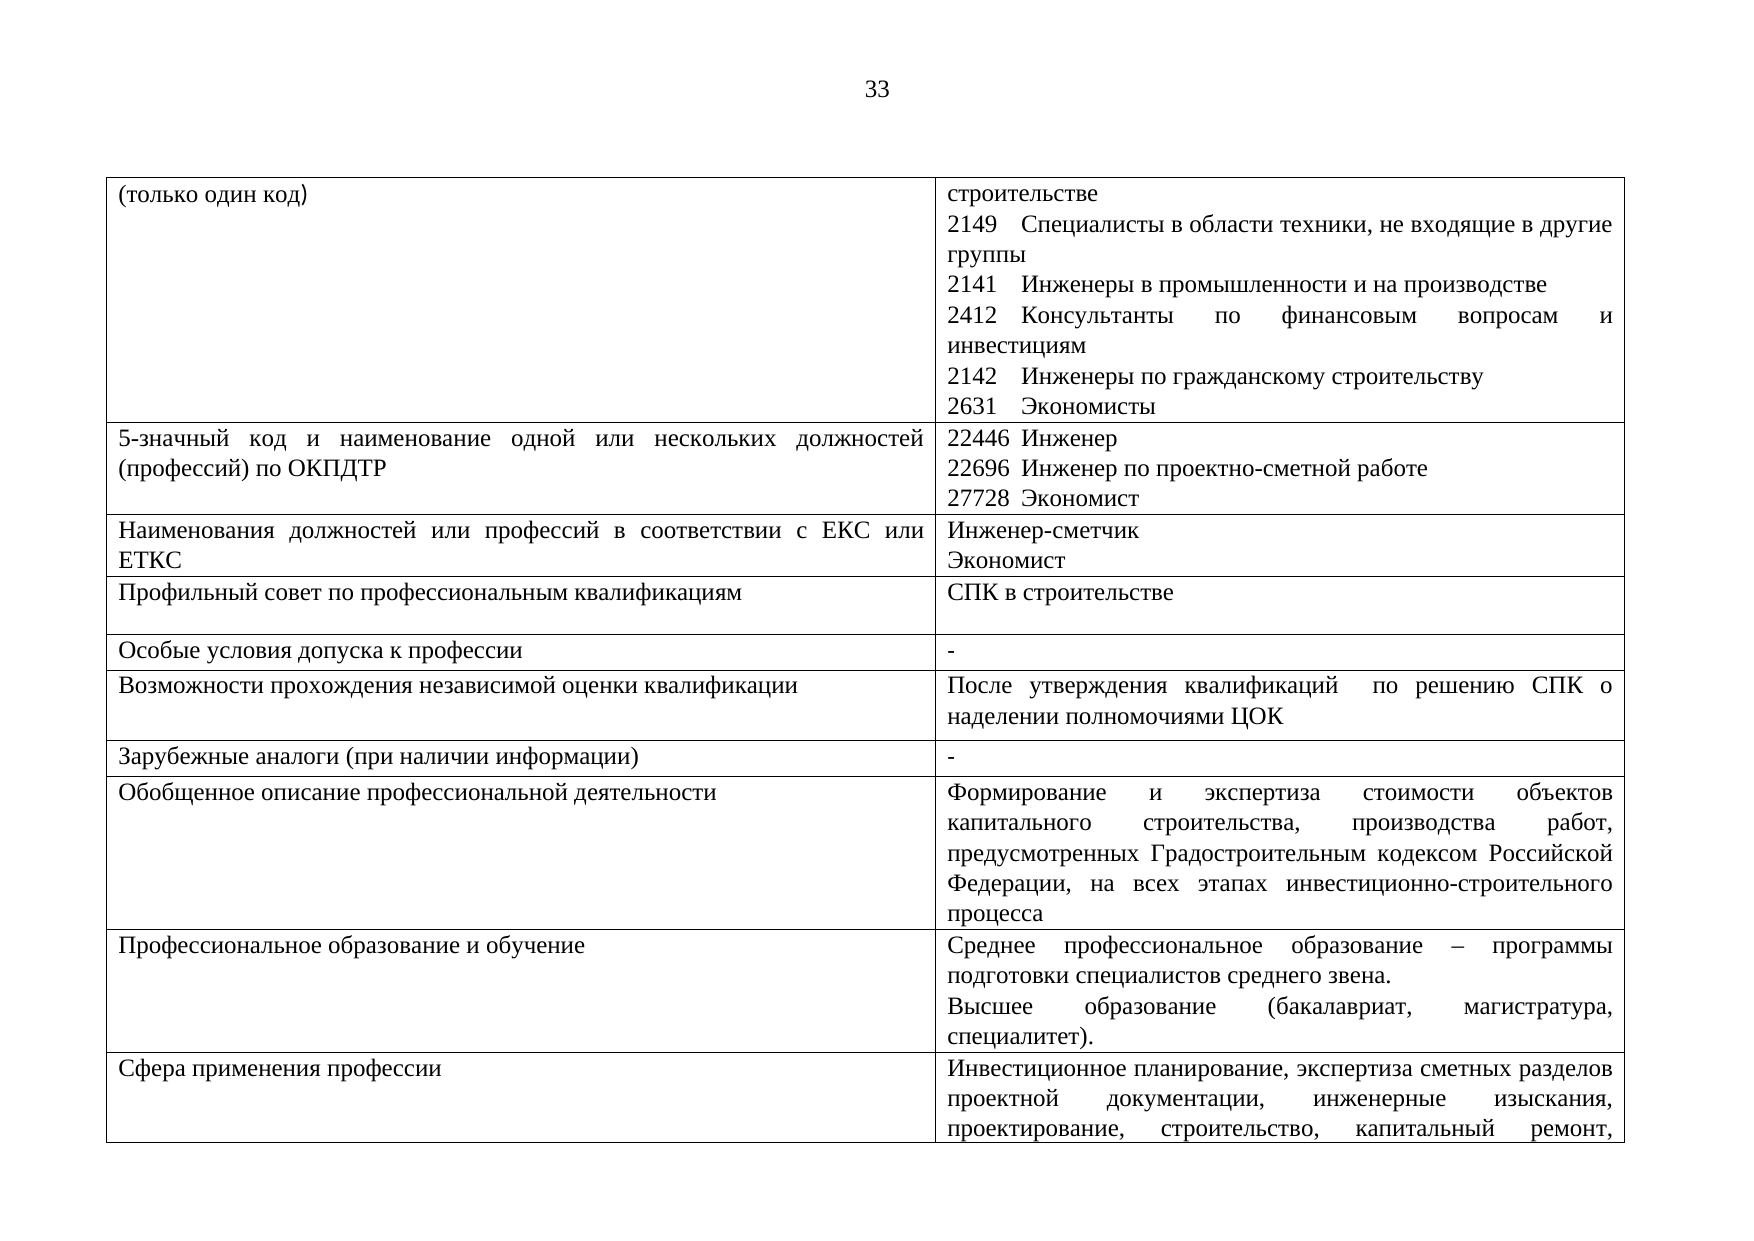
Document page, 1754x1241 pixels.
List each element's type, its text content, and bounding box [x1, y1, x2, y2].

table_cell СПК в строительстве [936, 577, 1624, 634]
table_cell 22446 Инженер 22696 Инженер по проектно-сметной работе 27728 Экономист [936, 423, 1624, 514]
table_cell После утверждения квалификаций по решению СПК о наделении полномочиями ЦОК [936, 671, 1624, 740]
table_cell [936, 1053, 1624, 1142]
table_cell 5-значный код и наименование одной или нескольких должностей (профессий) по ОКПДТР [107, 423, 935, 514]
table_cell - [936, 741, 1624, 776]
table_cell Инженер-сметчик Экономист [936, 515, 1624, 576]
table_cell Среднее профессиональное образование – программы подготовки специалистов среднего звена. Высшее образование (бакалавриат, магистратура, специалитет). [936, 930, 1624, 1052]
table_cell Особые условия допуска к профессии [107, 635, 935, 669]
table_cell Профессиональное образование и обучение [107, 930, 935, 1052]
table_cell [107, 178, 935, 422]
table_cell Обобщенное описание профессиональной деятельности [107, 777, 935, 929]
table_cell Зарубежные аналоги (при наличии информации) [107, 741, 935, 776]
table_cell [107, 1053, 935, 1142]
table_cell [936, 178, 1624, 422]
table_cell - [936, 635, 1624, 669]
table_cell Возможности прохождения независимой оценки квалификации [107, 671, 935, 740]
table_cell Наименования должностей или профессий в соответствии с ЕКС или ЕТКС [107, 515, 935, 576]
table_cell Формирование и экспертиза стоимости объектов капитального строительства, производства работ, предусмотренных Градостроительным кодексом Российской Федерации, на всех этапах инвестиционно-строительного процесса [936, 777, 1624, 929]
table_cell Профильный совет по профессиональным квалификациям [107, 577, 935, 634]
